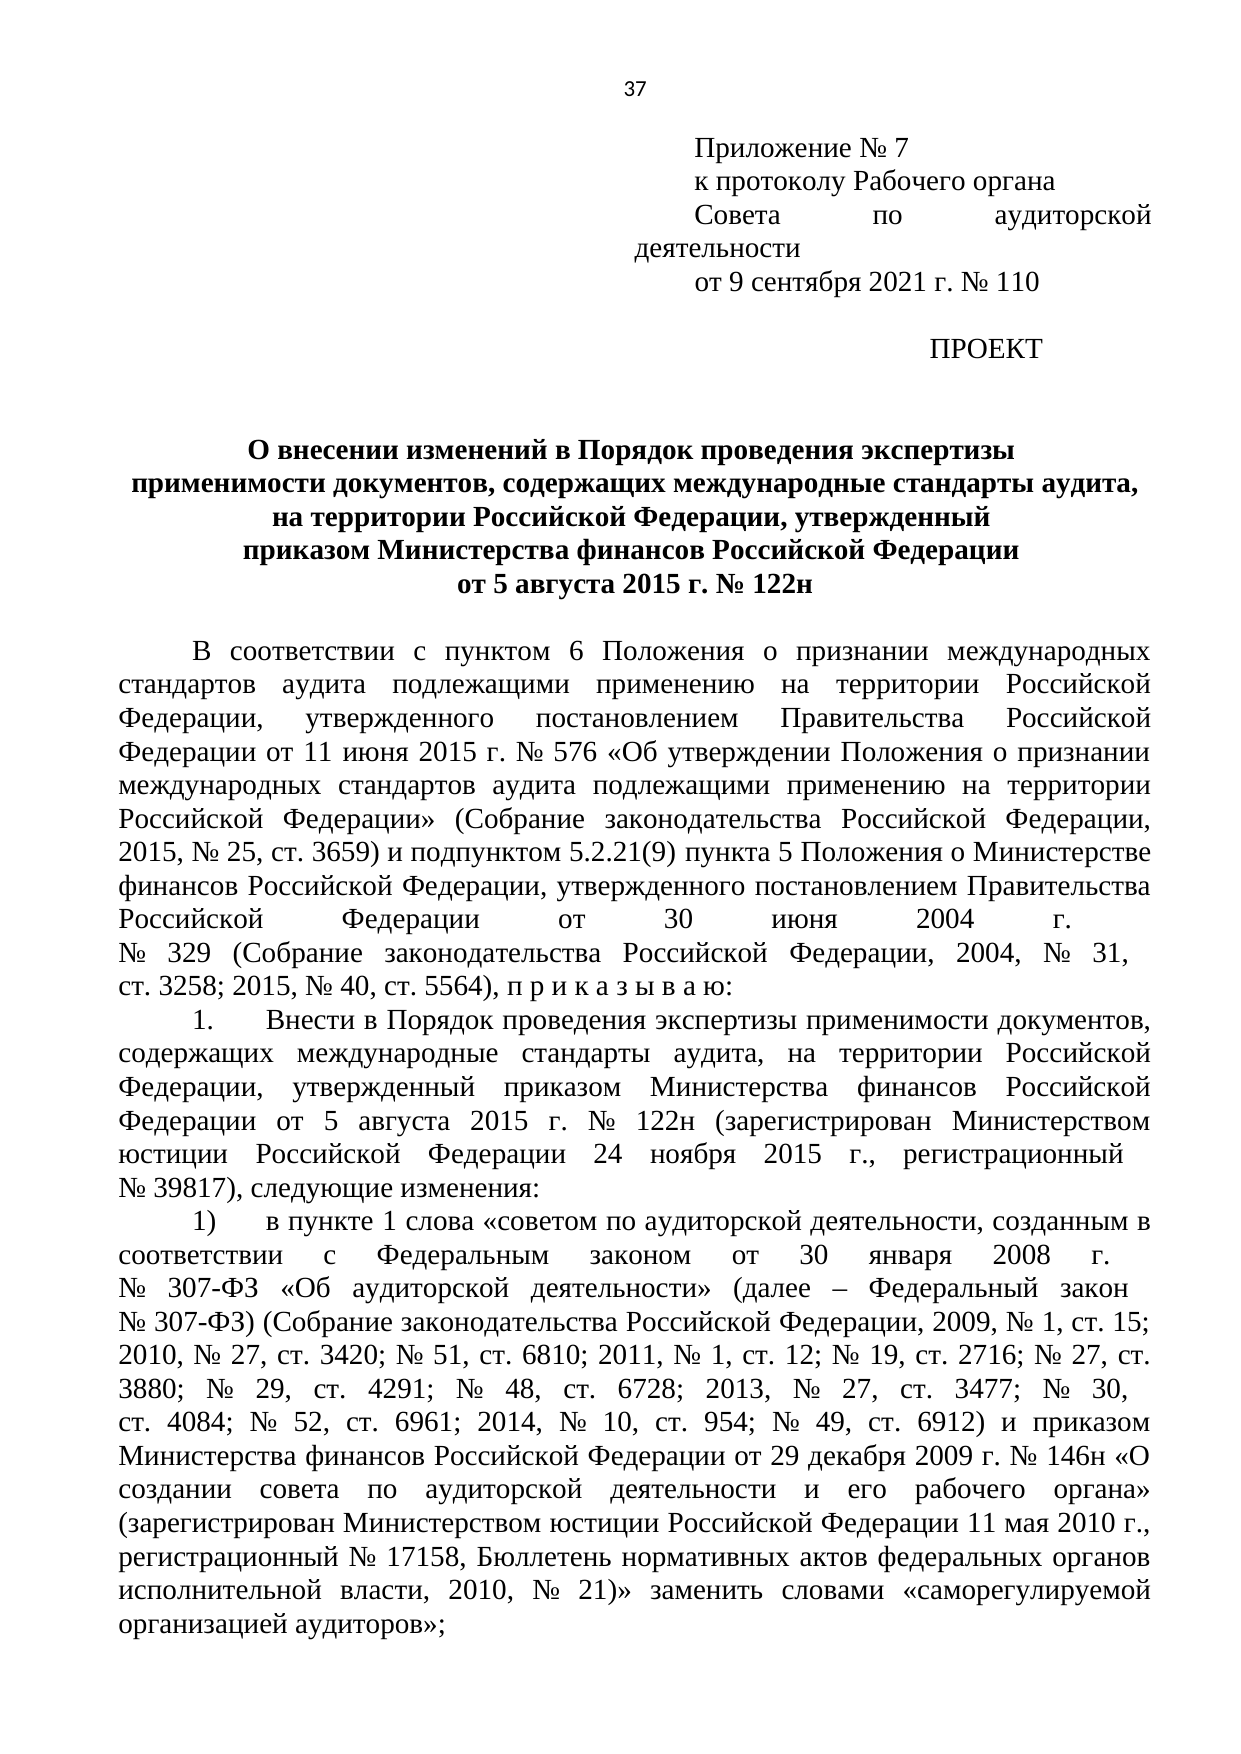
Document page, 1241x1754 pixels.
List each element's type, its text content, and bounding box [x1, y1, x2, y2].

text Совета по аудиторской деятельности [634, 197, 1152, 264]
text Приложение № 7 [634, 130, 1152, 163]
text от 9 сентября 2021 г. № 110 [561, 264, 1152, 298]
list Внести в Порядок проведения экспертизы применимости документов, содержащих международные стандарты аудита, на территории Российской Федерации, утвержденный приказом Министерства финансов Российской Федерации от 5 августа 2015 г. № 122н (зарегистрирован Министерством юстиции Российской Федерации 24 ноября 2015 г., регистрационный № 39817), следующие изменения: [118, 1002, 1152, 1203]
text к протоколу Рабочего органа [634, 163, 1152, 197]
title О внесении изменений в Порядок проведения экспертизы применимости документов, содержащих международные стандарты аудита, на территории Российской Федерации, утвержденный приказом Министерства финансов Российской Федерации от 5 августа 2015 г. № 122н [118, 432, 1152, 599]
list в пункте 1 слова «советом по аудиторской деятельности, созданным в соответствии с Федеральным законом от 30 января 2008 г. № 307-ФЗ «Об аудиторской деятельности» (далее – Федеральный закон № 307-ФЗ) (Собрание законодательства Российской Федерации, 2009, № 1, ст. 15; 2010, № 27, ст. 3420; № 51, ст. 6810; 2011, № 1, ст. 12; № 19, ст. 2716; № 27, ст. 3880; № 29, ст. 4291; № 48, ст. 6728; 2013, № 27, ст. 3477; № 30, ст. 4084; № 52, ст. 6961; 2014, № 10, ст. 954; № 49, ст. 6912) и приказом Министерства финансов Российской Федерации от 29 декабря 2009 г. № 146н «О создании совета по аудиторской деятельности и его рабочего органа» (зарегистрирован Министерством юстиции Российской Федерации 11 мая 2010 г., регистрационный № 17158, Бюллетень нормативных актов федеральных органов исполнительной власти, 2010, № 21)» заменить словами «саморегулируемой организацией аудиторов»; [118, 1203, 1152, 1639]
text ПРОЕКТ [118, 331, 1152, 365]
text В соответствии с пунктом 6 Положения о признании международных стандартов аудита подлежащими применению на территории Российской Федерации, утвержденного постановлением Правительства Российской Федерации от 11 июня 2015 г. № 576 «Об утверждении Положения о признании международных стандартов аудита подлежащими применению на территории Российской Федерации» (Собрание законодательства Российской Федерации, 2015, № 25, ст. 3659) и подпунктом 5.2.21(9) пункта 5 Положения о Министерстве финансов Российской Федерации, утвержденного постановлением Правительства Российской Федерации от 30 июня 2004 г. № 329 (Собрание законодательства Российской Федерации, 2004, № 31, ст. 3258; 2015, № 40, ст. 5564), п р и к а з ы в а ю: [118, 633, 1152, 1002]
